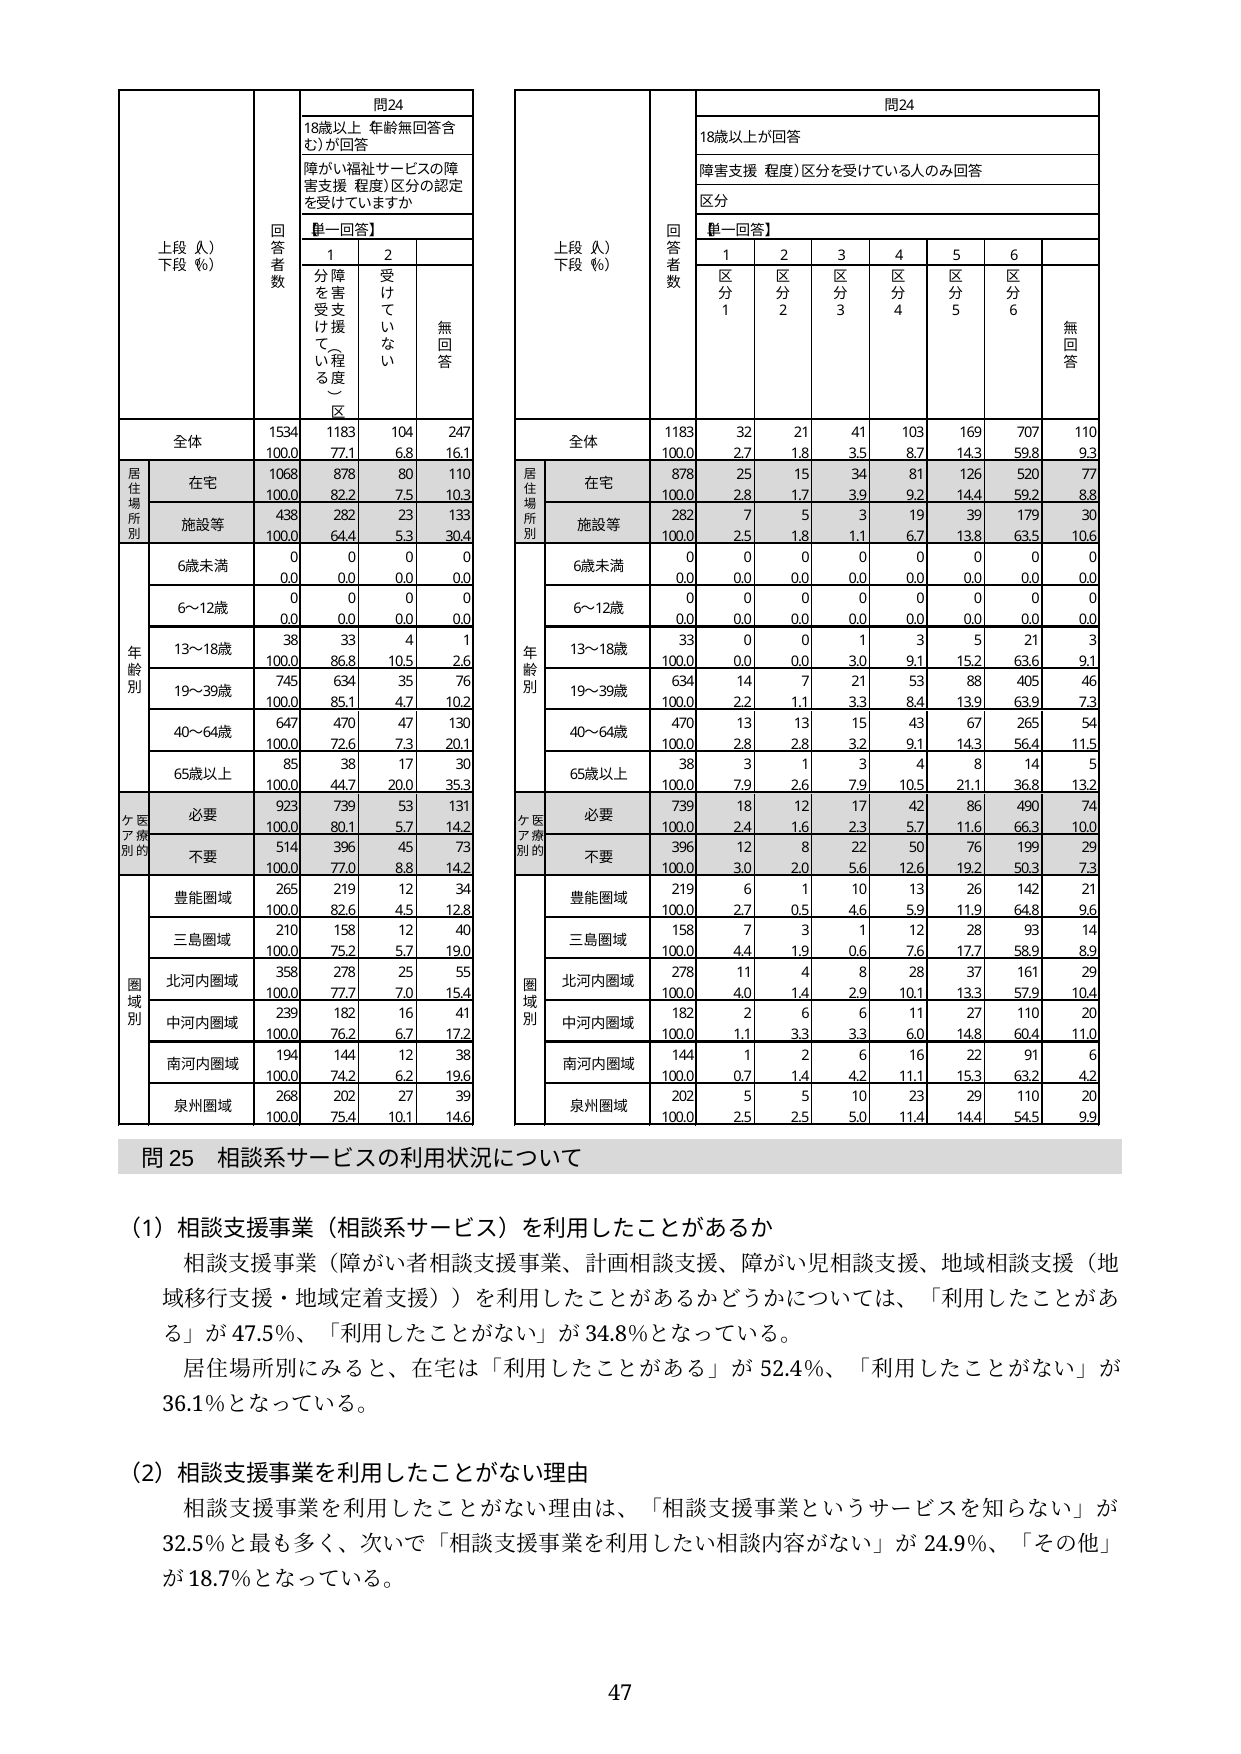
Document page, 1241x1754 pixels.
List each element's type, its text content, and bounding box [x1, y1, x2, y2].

subtitle 問25 相談系サービスの利用状況について [118, 1139, 1122, 1174]
text （2）相談支援事業を利用したことがない理由 [118, 1454, 1122, 1489]
text 相談支援事業を利用したことがない理由は、「相談支援事業というサービスを知らない」が32.5％と最も多く、次いで「相談支援事業を利用したい相談内容がない」が24.9％、「その他」が18.7％となっている。 [162, 1489, 1122, 1594]
text 相談支援事業（障がい者相談支援事業、計画相談支援、障がい児相談支援、地域相談支援（地域移行支援・地域定着支援））を利用したことがあるかどうかについては、「利用したことがある」が47.5％、「利用したことがない」が34.8％となっている。 [162, 1244, 1122, 1349]
text （1）相談支援事業（相談系サービス）を利用したことがあるか [118, 1209, 1122, 1244]
text 居住場所別にみると、在宅は「利用したことがある」が52.4％、「利用したことがない」が36.1％となっている。 [162, 1349, 1122, 1419]
